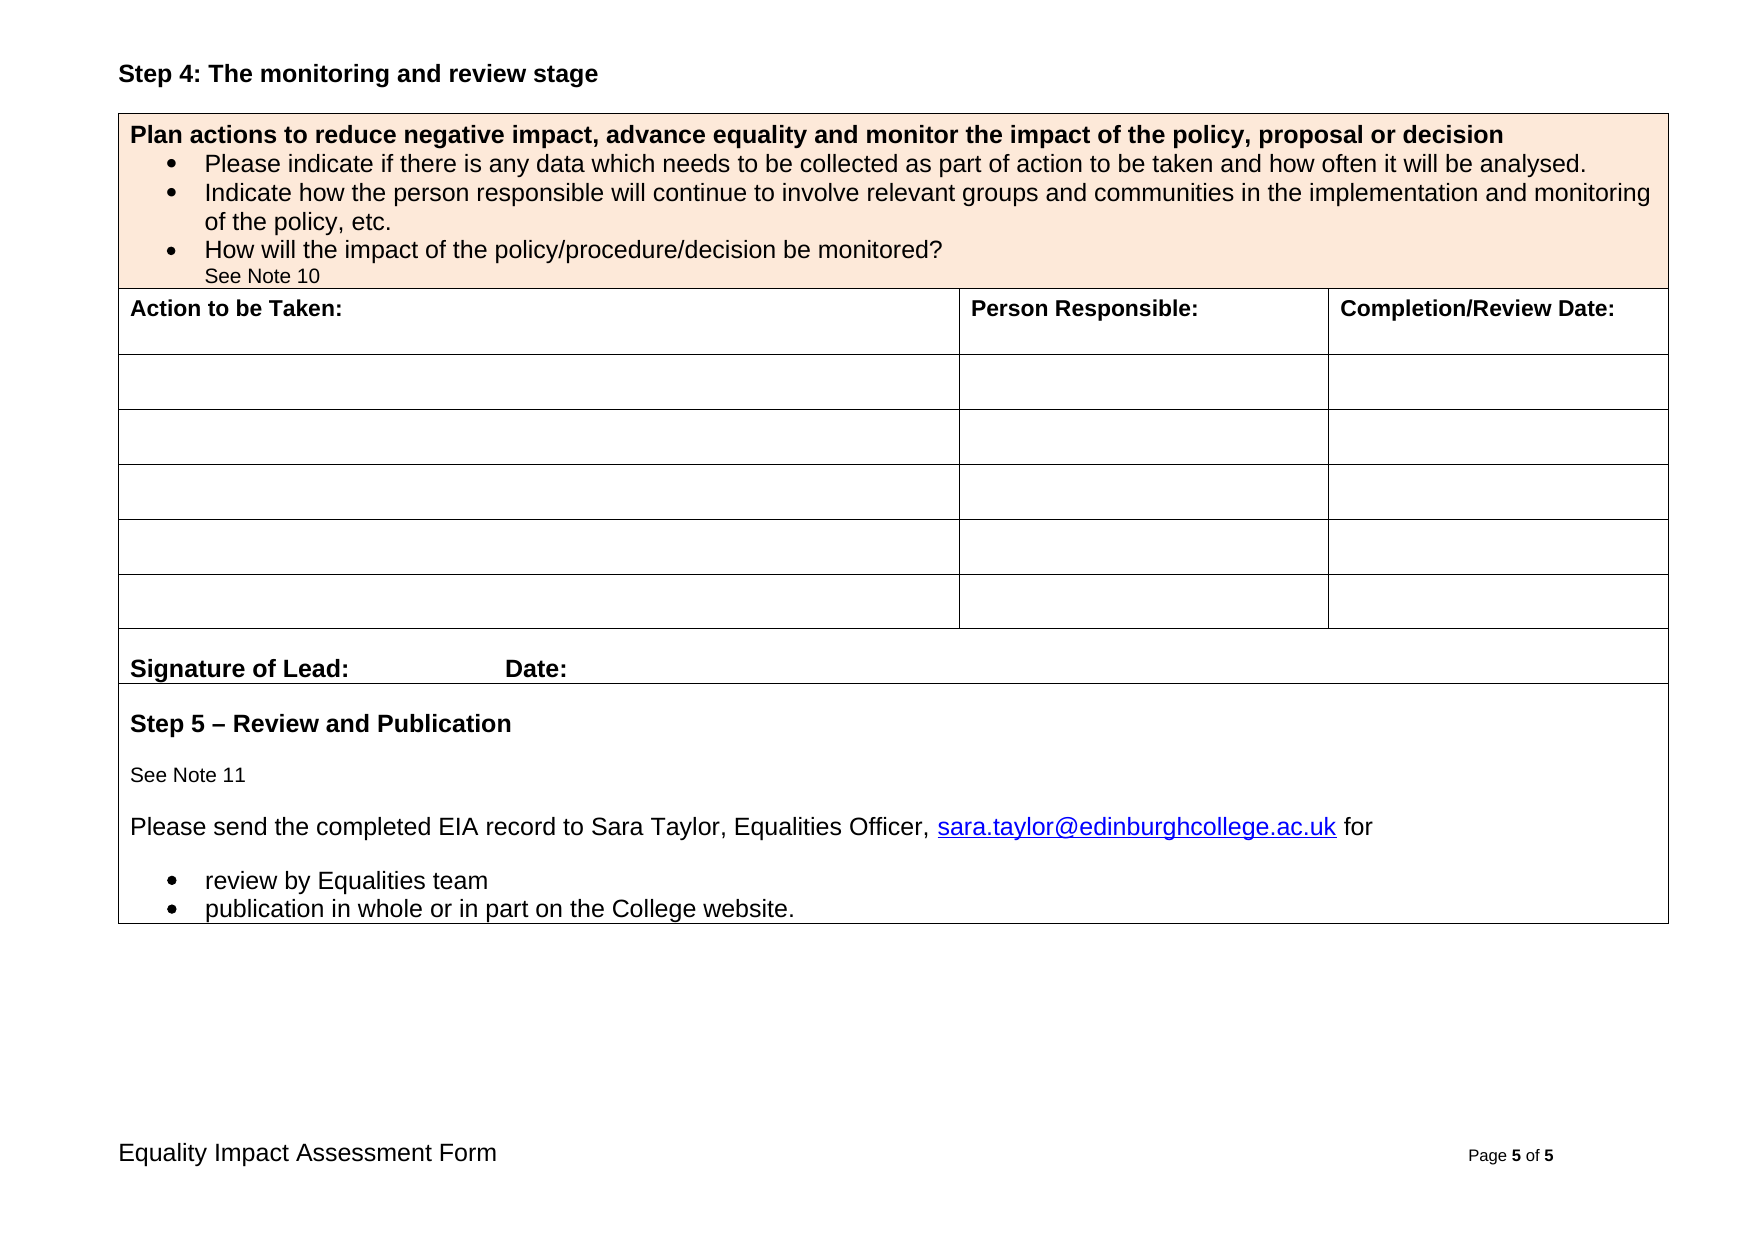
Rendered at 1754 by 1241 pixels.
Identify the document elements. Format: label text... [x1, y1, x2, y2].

table_cell [960, 355, 1328, 409]
table_cell [119, 575, 959, 628]
table_cell Signature of Lead: Date: [119, 629, 1668, 683]
table_cell [119, 520, 959, 573]
table_cell [960, 520, 1328, 573]
table_cell [960, 575, 1328, 628]
table_cell Step 5 – Review and Publication See Note 11 Please send the completed EIA record to Sara Taylor, Equalities Officer, sara.taylor@edinburghcollege.ac.uk for review by Equalities team publication in whole or in part on the College website. [119, 684, 1668, 923]
table_cell [1329, 410, 1668, 464]
table_cell [1329, 465, 1668, 519]
table_cell Completion/Review Date: [1329, 289, 1668, 354]
table_cell [119, 355, 959, 409]
table_cell [119, 410, 959, 464]
table_header Plan actions to reduce negative impact, advance equality and monitor the impact of the policy, proposal or decision Please indicate if there is any data which needs to be collected as part of action to be taken and how often it will be analysed. Indicate how the person responsible will continue to involve relevant groups and communities in the implementation and monitoring of the policy, etc. How will the impact of the policy/procedure/decision be monitored? See Note 10 [119, 114, 1668, 288]
text Step 4: The monitoring and review stage [118, 59, 1636, 88]
table_cell [119, 465, 959, 519]
table_cell [960, 465, 1328, 519]
table_cell Person Responsible: [960, 289, 1328, 354]
table_cell [1329, 575, 1668, 628]
table_cell [1329, 355, 1668, 409]
table_cell [960, 410, 1328, 464]
table_cell Action to be Taken: [119, 289, 959, 354]
table_cell [1329, 520, 1668, 573]
